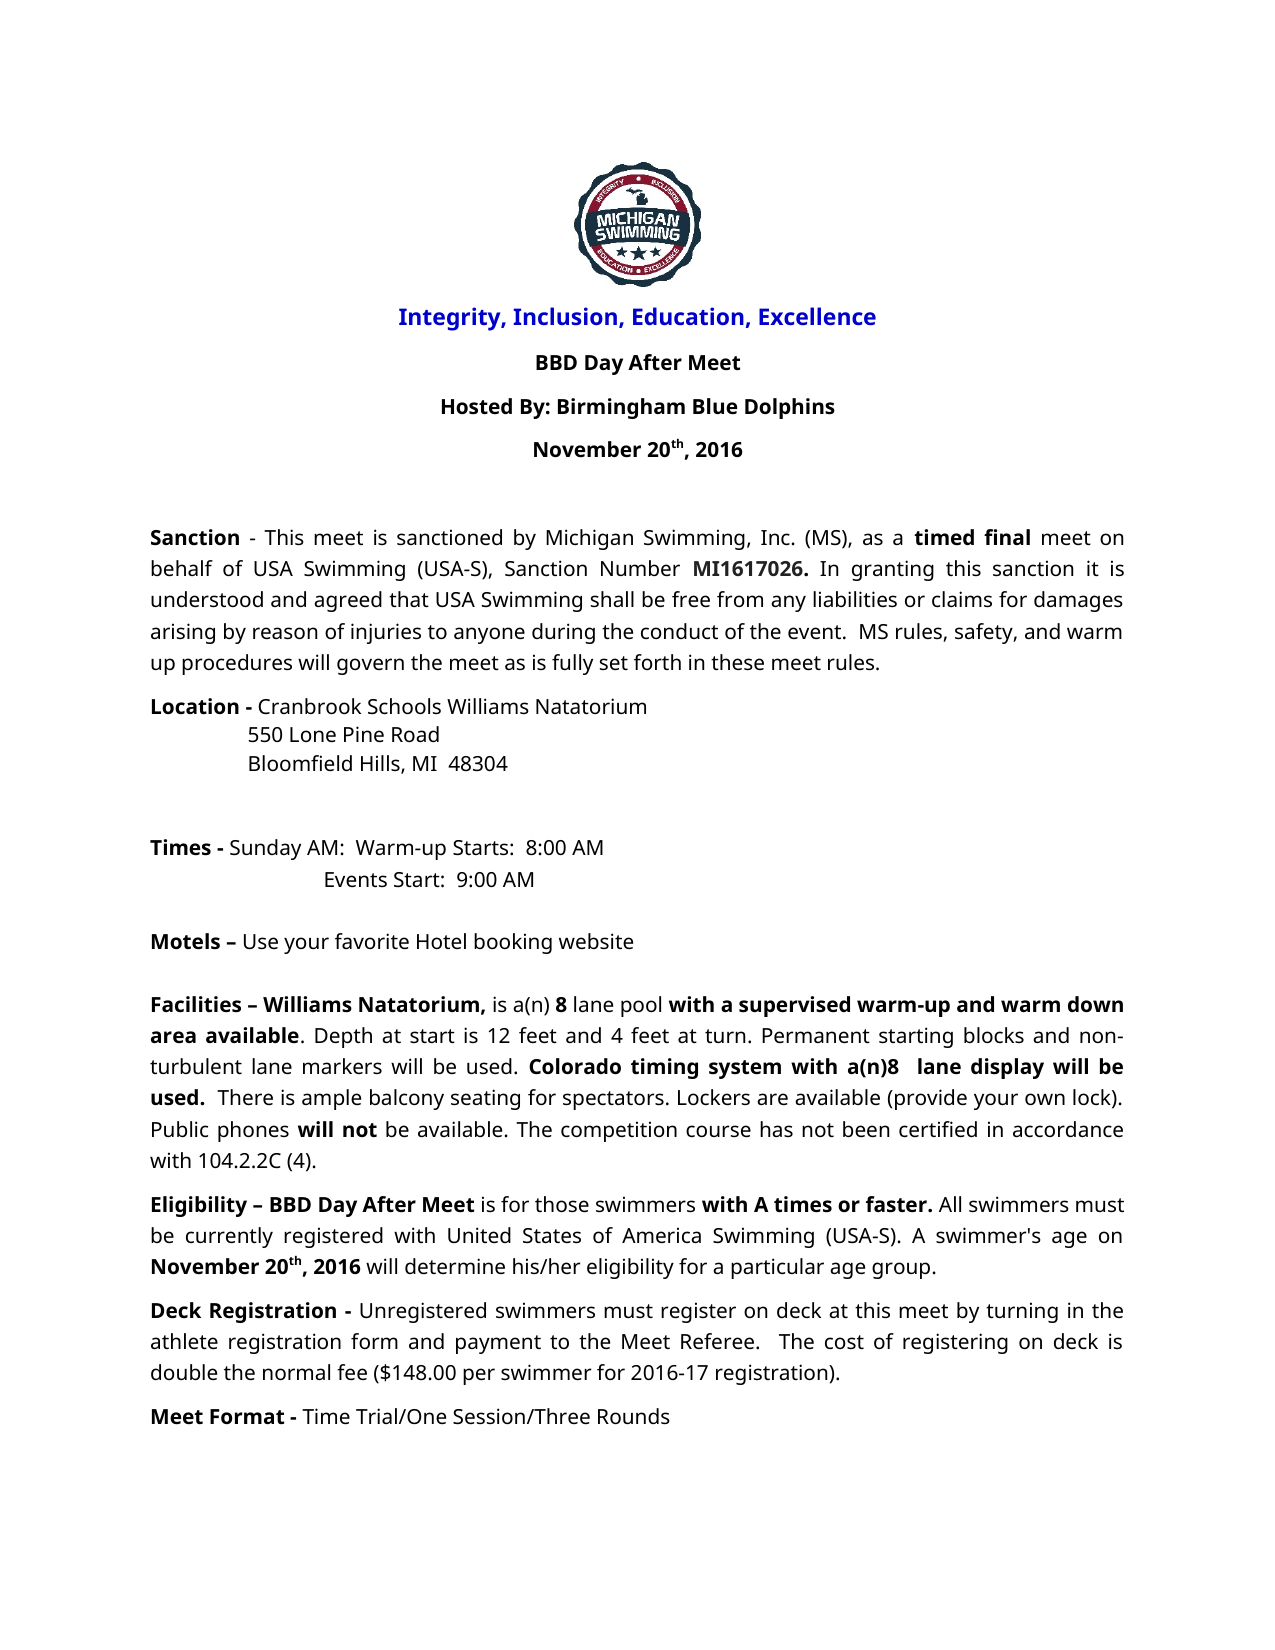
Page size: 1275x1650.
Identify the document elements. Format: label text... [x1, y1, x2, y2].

text BBD Day After Meet [150, 348, 1125, 377]
text Facilities – Williams Natatorium, is a(n) 8 lane pool with a supervised warm-up and warm down area available. Depth at start is 12 feet and 4 feet at turn. Permanent starting blocks and non-turbulent lane markers will be used. Colorado timing system with a(n)8 lane display will be used. There is ample balcony seating for spectators. Lockers are available (provide your own lock). Public phones will not be available. The competition course has not been certified in accordance with 104.2.2C (4). [150, 990, 1125, 1174]
text Meet Format - Time Trial/One Session/Three Rounds [150, 1402, 1125, 1431]
text Times - Sunday AM: Warm-up Starts: 8:00 AM [150, 833, 1125, 862]
text Hosted By: Birmingham Blue Dolphins [150, 392, 1125, 420]
text Events Start: 9:00 AM [150, 865, 1125, 893]
text Motels – Use your favorite Hotel booking website [150, 927, 1125, 956]
text 550 Lone Pine Road [150, 720, 1125, 749]
text Deck Registration - Unregistered swimmers must register on deck at this meet by turning in the athlete registration form and payment to the Meet Referee. The cost of registering on deck is double the normal fee ($148.00 per swimmer for 2016-17 registration). [150, 1296, 1125, 1387]
text Eligibility – BBD Day After Meet is for those swimmers with A times or faster. All swimmers must be currently registered with United States of America Swimming (USA-S). A swimmer's age on November 20th, 2016 will determine his/her eligibility for a particular age group. [150, 1190, 1125, 1281]
text November 20th, 2016 [150, 436, 1125, 464]
text Integrity, Inclusion, Education, Excellence [150, 301, 1125, 332]
text Sanction - This meet is sanctioned by Michigan Swimming, Inc. (MS), as a timed final meet on behalf of USA Swimming (USA-S), Sanction Number MI1617026. In granting this sanction it is understood and agreed that USA Swimming shall be free from any liabilities or claims for damages arising by reason of injuries to anyone during the conduct of the event. MS rules, safety, and warm up procedures will govern the meet as is fully set forth in these meet rules. [150, 523, 1125, 677]
text Location - Cranbrook Schools Williams Natatorium [150, 692, 1125, 720]
text Bloomfield Hills, MI 48304 [150, 749, 1125, 777]
picture [573, 162, 702, 287]
